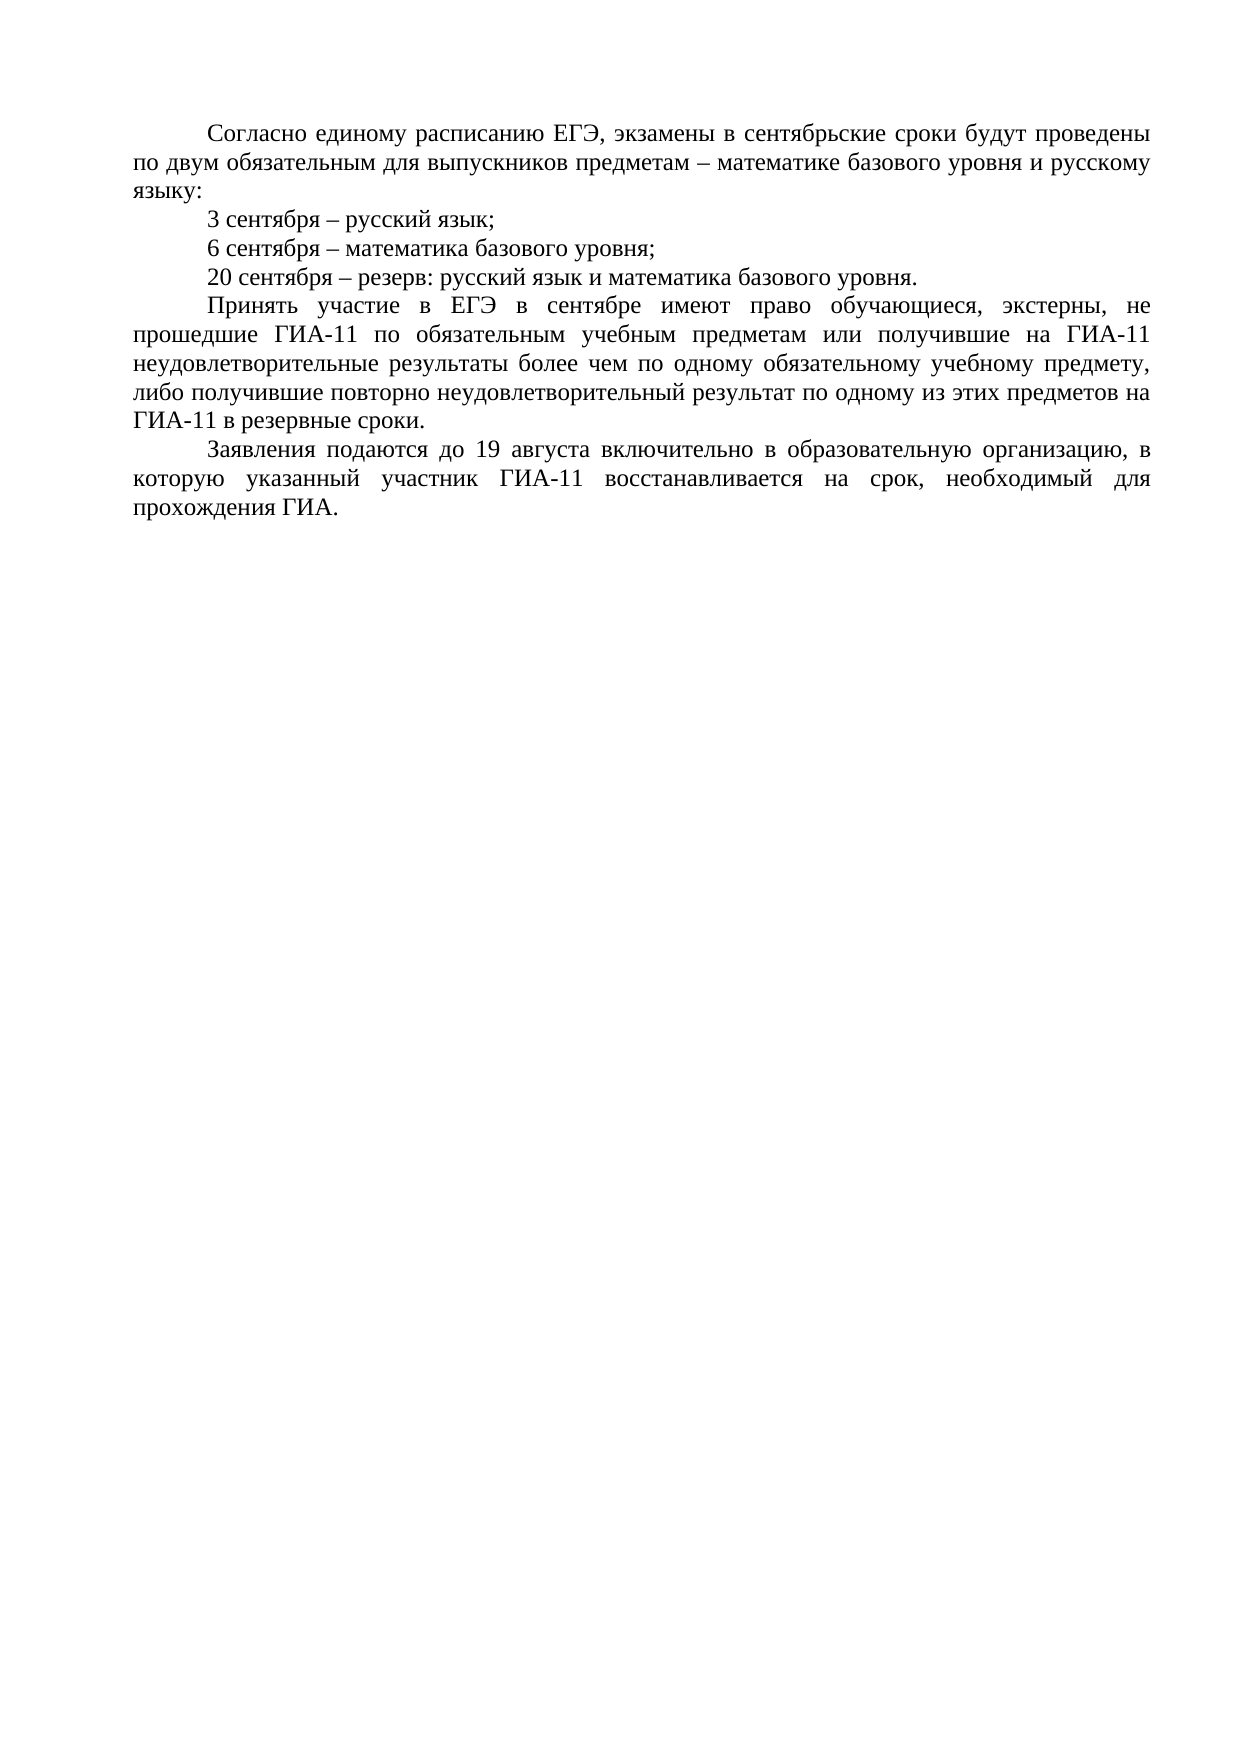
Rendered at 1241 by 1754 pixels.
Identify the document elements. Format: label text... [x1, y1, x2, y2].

text Принять участие в ЕГЭ в сентябре имеют право обучающиеся, экстерны, не прошедшие ГИА-11 по обязательным учебным предметам или получившие на ГИА-11 неудовлетворительные результаты более чем по одному обязательному учебному предмету, либо получившие повторно неудовлетворительный результат по одному из этих предметов на ГИА-11 в резервные сроки. [133, 291, 1152, 434]
text 3 сентября – русский язык; [133, 204, 1152, 233]
text 6 сентября – математика базового уровня; [133, 233, 1152, 262]
text 20 сентября – резерв: русский язык и математика базового уровня. [133, 262, 1152, 291]
text Заявления подаются до 19 августа включительно в образовательную организацию, в которую указанный участник ГИА-11 восстанавливается на срок, необходимый для прохождения ГИА. [133, 434, 1152, 521]
text Согласно единому расписанию ЕГЭ, экзамены в сентябрьские сроки будут проведены по двум обязательным для выпускников предметам – математике базового уровня и русскому языку: [133, 118, 1152, 204]
